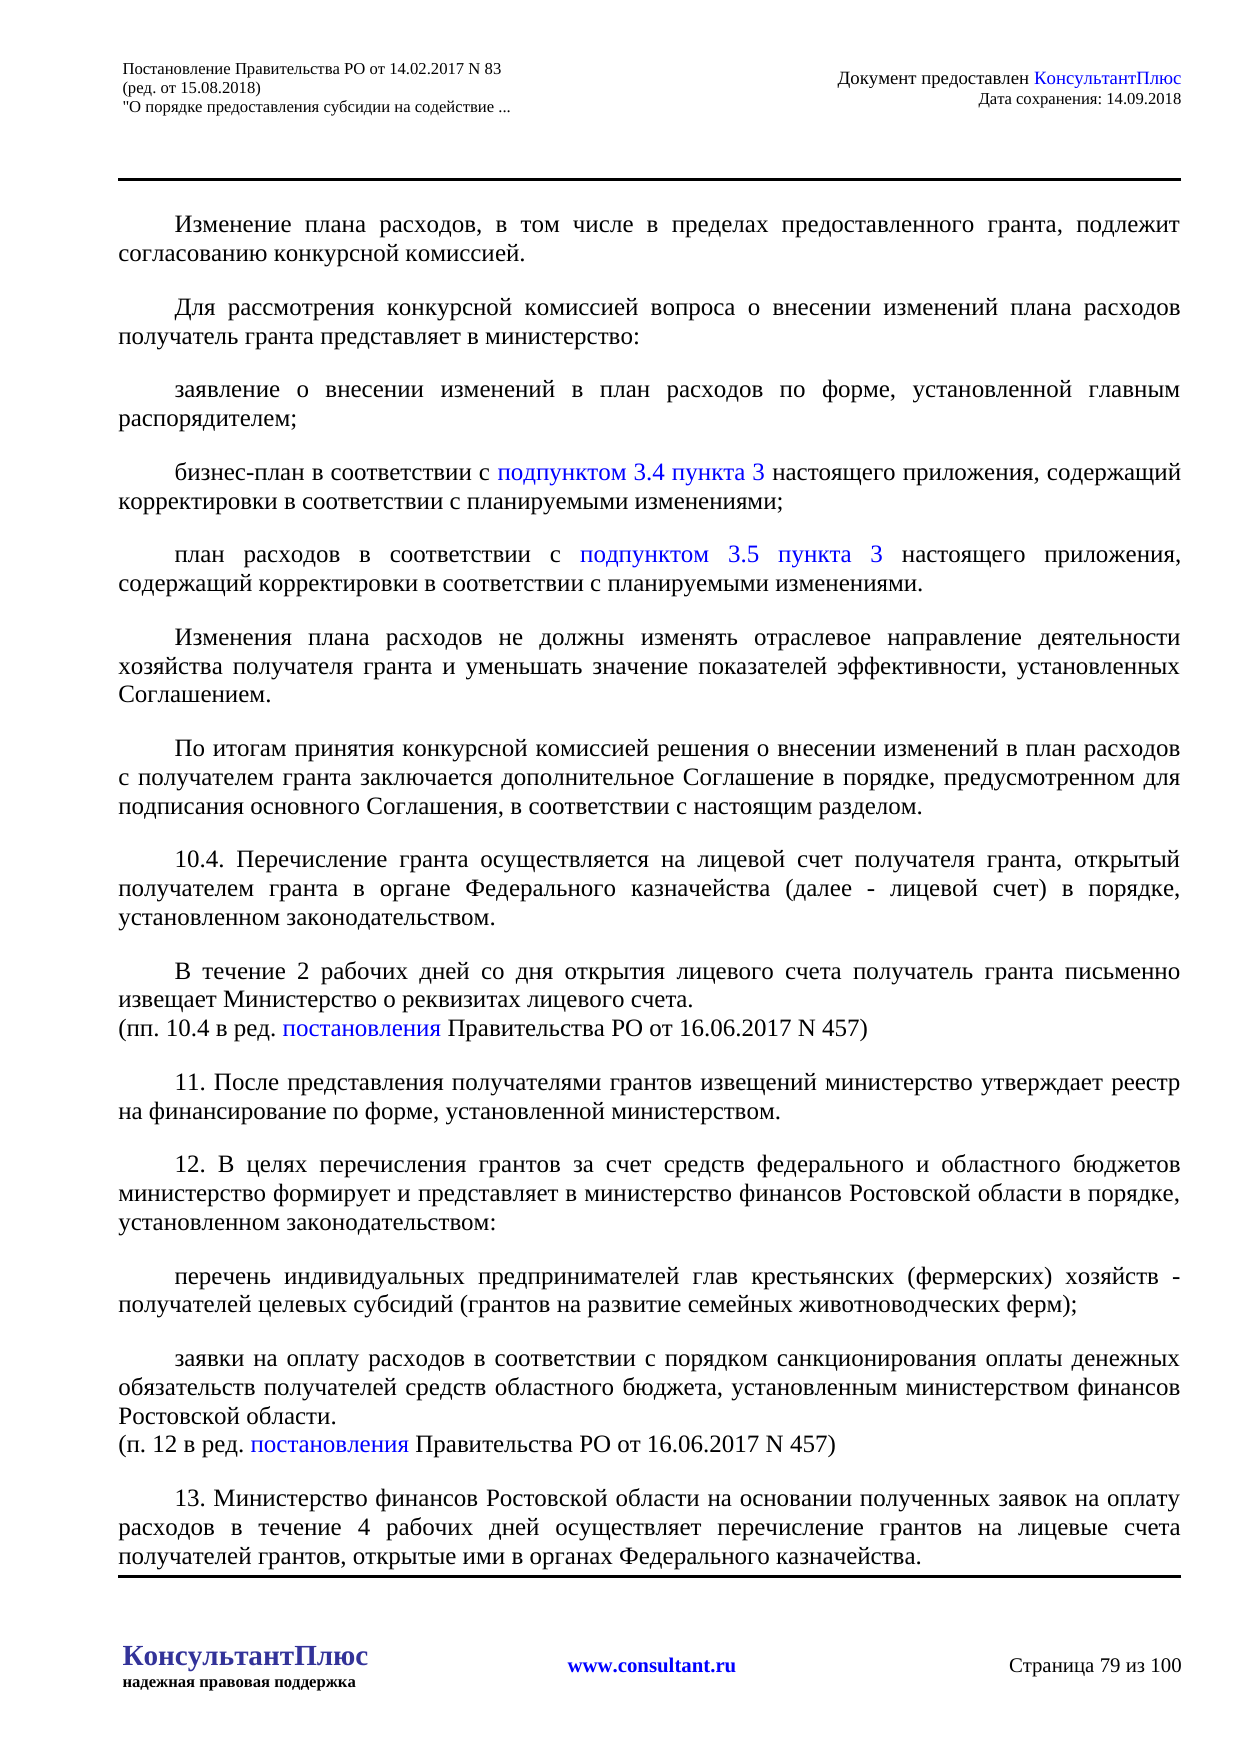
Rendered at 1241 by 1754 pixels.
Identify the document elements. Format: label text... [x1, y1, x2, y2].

text (п. 12 в ред. постановления Правительства РО от 16.06.2017 N 457) [118, 1429, 1181, 1458]
text план расходов в соответствии с подпунктом 3.5 пункта 3 настоящего приложения, содержащий корректировки в соответствии с планируемыми изменениями. [118, 539, 1181, 597]
text перечень индивидуальных предпринимателей глав крестьянских (фермерских) хозяйств - получателей целевых субсидий (грантов на развитие семейных животноводческих ферм); [118, 1261, 1181, 1318]
text Для рассмотрения конкурсной комиссией вопроса о внесении изменений плана расходов получатель гранта представляет в министерство: [118, 292, 1181, 349]
text Изменение плана расходов, в том числе в пределах предоставленного гранта, подлежит согласованию конкурсной комиссией. [118, 209, 1181, 267]
text 12. В целях перечисления грантов за счет средств федерального и областного бюджетов министерство формирует и представляет в министерство финансов Ростовской области в порядке, установленном законодательством: [118, 1149, 1181, 1236]
text По итогам принятия конкурсной комиссией решения о внесении изменений в план расходов с получателем гранта заключается дополнительное Соглашение в порядке, предусмотренном для подписания основного Соглашения, в соответствии с настоящим разделом. [118, 733, 1181, 819]
text заявление о внесении изменений в план расходов по форме, установленной главным распорядителем; [118, 374, 1181, 432]
text (пп. 10.4 в ред. постановления Правительства РО от 16.06.2017 N 457) [118, 1013, 1181, 1042]
text В течение 2 рабочих дней со дня открытия лицевого счета получатель гранта письменно извещает Министерство о реквизитах лицевого счета. [118, 956, 1181, 1013]
text 13. Министерство финансов Ростовской области на основании полученных заявок на оплату расходов в течение 4 рабочих дней осуществляет перечисление грантов на лицевые счета получателей грантов, открытые ими в органах Федерального казначейства. [118, 1483, 1181, 1569]
text бизнес-план в соответствии с подпунктом 3.4 пункта 3 настоящего приложения, содержащий корректировки в соответствии с планируемыми изменениями; [118, 457, 1181, 514]
text заявки на оплату расходов в соответствии с порядком санкционирования оплаты денежных обязательств получателей средств областного бюджета, установленным министерством финансов Ростовской области. [118, 1343, 1181, 1429]
text 11. После представления получателями грантов извещений министерство утверждает реестр на финансирование по форме, установленной министерством. [118, 1067, 1181, 1124]
text Изменения плана расходов не должны изменять отраслевое направление деятельности хозяйства получателя гранта и уменьшать значение показателей эффективности, установленных Соглашением. [118, 622, 1181, 708]
text 10.4. Перечисление гранта осуществляется на лицевой счет получателя гранта, открытый получателем гранта в органе Федерального казначейства (далее - лицевой счет) в порядке, установленном законодательством. [118, 844, 1181, 931]
